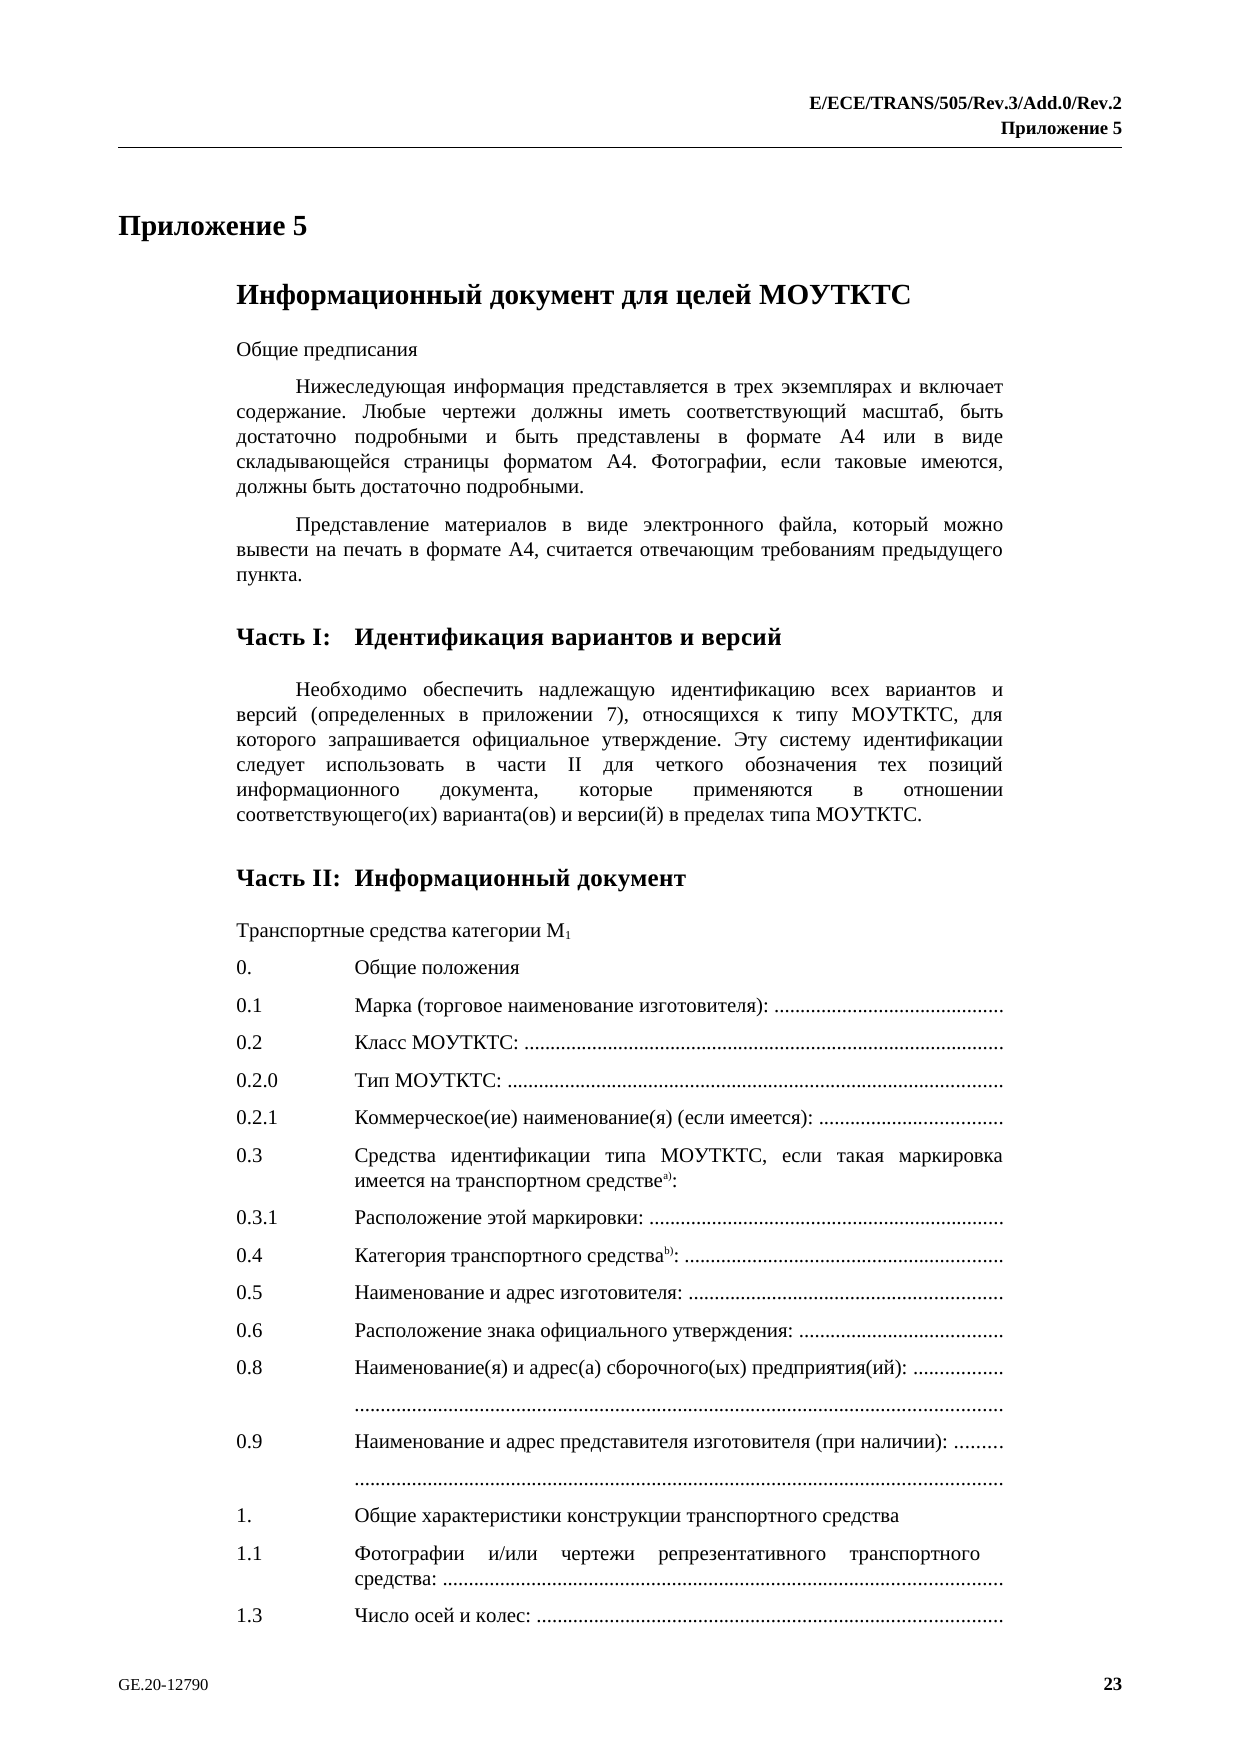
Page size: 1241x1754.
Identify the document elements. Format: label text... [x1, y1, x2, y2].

text 0.4 Категория транспортного средстваb): [236, 1242, 1004, 1267]
text Информационный документ для целей МОУТКТС [118, 279, 1004, 311]
text Часть I: Идентификация вариантов и версий [118, 623, 1004, 651]
text Необходимо обеспечить надлежащую идентификацию всех вариантов и версий (определенных в приложении 7), относящихся к типу МОУТКТС, для которого запрашивается официальное утверждение. Эту систему идентификации следует использовать в части II для четкого обозначения тех позиций информационного документа, которые применяются в отношении соответствующего(их) варианта(ов) и версии(й) в пределах типа МОУТКТС. [236, 676, 1004, 826]
text 0.2 Класс МОУТКТС: [236, 1029, 1004, 1054]
text Представление материалов в виде электронного файла, который можно вывести на печать в формате А4, считается отвечающим требованиям предыдущего пункта. [236, 511, 1004, 586]
text 0. Общие положения [236, 954, 1004, 979]
text 0.8 Наименование(я) и адрес(а) сборочного(ых) предприятия(ий): [236, 1354, 1004, 1379]
text 1. Общие характеристики конструкции транспортного средства [236, 1502, 1004, 1527]
text 0.2.0 Тип МОУТКТС: [236, 1067, 1004, 1092]
text Нижеследующая информация представляется в трех экземплярах и включает содержание. Любые чертежи должны иметь соответствующий масштаб, быть достаточно подробными и быть представлены в формате А4 или в виде складывающейся страницы форматом А4. Фотографии, если таковые имеются, должны быть достаточно подробными. [236, 373, 1004, 498]
text 0.6 Расположение знака официального утверждения: [236, 1317, 1004, 1342]
text 1.3 Число осей и колес: [236, 1602, 1004, 1627]
text Часть II: Информационный документ [118, 864, 1004, 892]
text Транспортные средства категории М1 [236, 917, 1004, 942]
text 0.3 Средства идентификации типа МОУТКТС, если такая маркировка имеется на транспортном средствеа): [236, 1142, 1004, 1192]
text 0.1 Марка (торговое наименование изготовителя): [236, 992, 1004, 1017]
text 0.9 Наименование и адрес представителя изготовителя (при наличии): [236, 1428, 1004, 1453]
text Приложение 5 [118, 211, 1004, 242]
text 0.2.1 Коммерческое(ие) наименование(я) (если имеется): [236, 1104, 1004, 1129]
text 0.3.1 Расположение этой маркировки: [236, 1204, 1004, 1229]
text 0.5 Наименование и адрес изготовителя: [236, 1279, 1004, 1304]
text Общие предписания [236, 336, 1004, 361]
text 1.1 Фотографии и/или чертежи репрезентативного транспортного средства: [236, 1540, 1004, 1590]
